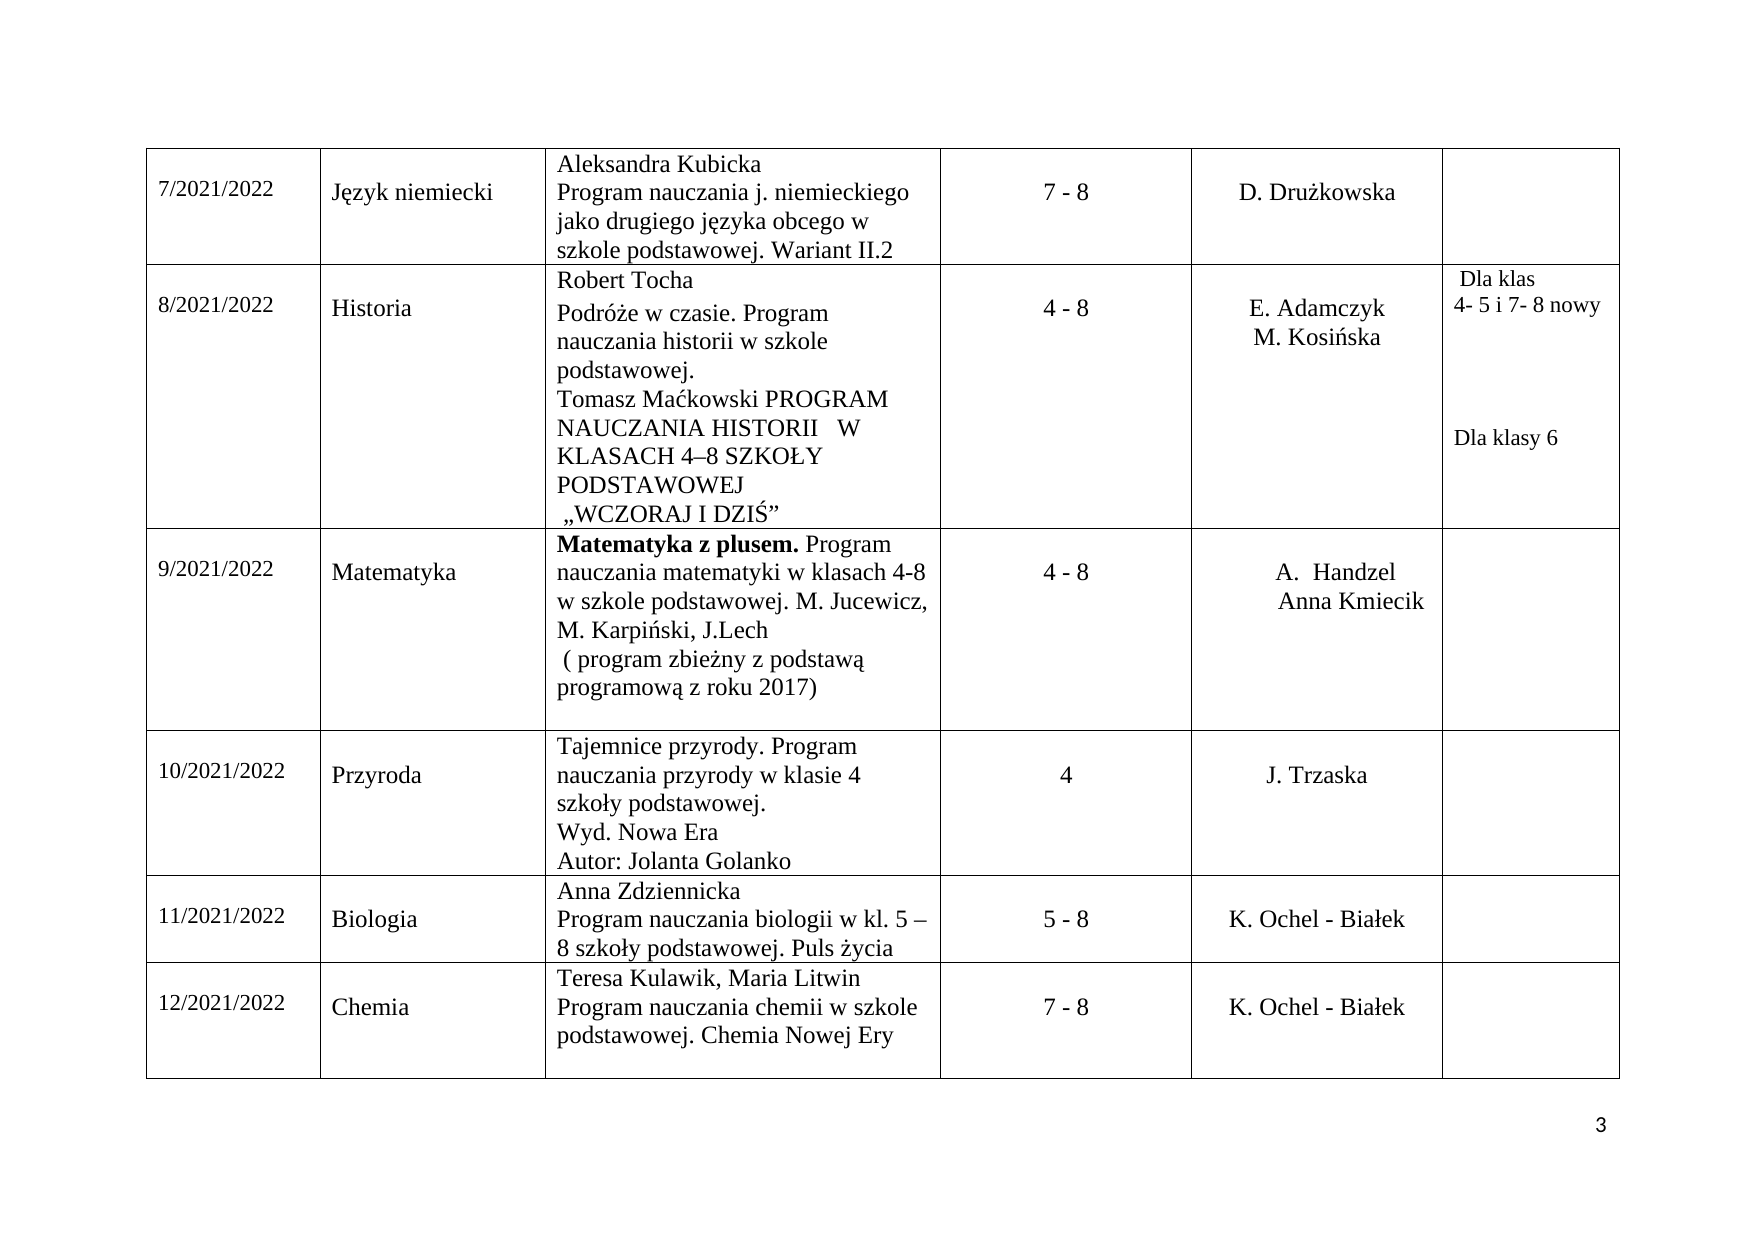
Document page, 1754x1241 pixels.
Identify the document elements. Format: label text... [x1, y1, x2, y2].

table_cell K. Ochel - Białek [1192, 963, 1442, 1078]
table_cell 10/2021/2022 [147, 731, 320, 875]
table_cell [1443, 731, 1619, 875]
table_cell Handzel Anna Kmiecik [1192, 529, 1442, 730]
table_cell Język niemiecki [321, 149, 545, 264]
table_cell 9/2021/2022 [147, 529, 320, 730]
table_cell Chemia [321, 963, 545, 1078]
table_cell Tajemnice przyrody. Program nauczania przyrody w klasie 4 szkoły podstawowej. Wyd. Nowa Era Autor: Jolanta Golanko [546, 731, 940, 875]
table_cell Historia [321, 265, 545, 528]
table_cell Anna Zdziennicka Program nauczania biologii w kl. 5 –8 szkoły podstawowej. Puls życia [546, 876, 940, 962]
table_cell Robert Tocha Podróże w czasie. Program nauczania historii w szkole podstawowej. Tomasz Maćkowski PROGRAM NAUCZANIA HISTORII W KLASACH 4–8 SZKOŁY PODSTAWOWEJ „WCZORAJ I DZIŚ” [546, 265, 940, 528]
table_cell J. Trzaska [1192, 731, 1442, 875]
table_cell 8/2021/2022 [147, 265, 320, 528]
table_cell Teresa Kulawik, Maria Litwin Program nauczania chemii w szkole podstawowej. Chemia Nowej Ery [546, 963, 940, 1078]
table_cell 7 - 8 [941, 149, 1191, 264]
table_cell Matematyka z plusem. Program nauczania matematyki w klasach 4-8 w szkole podstawowej. M. Jucewicz, M. Karpiński, J.Lech ( program zbieżny z podstawą programową z roku 2017) [546, 529, 940, 730]
table_cell 4 - 8 [941, 265, 1191, 528]
table_cell [1443, 876, 1619, 962]
table_cell 12/2021/2022 [147, 963, 320, 1078]
table_cell K. Ochel - Białek [1192, 876, 1442, 962]
table_cell E. Adamczyk M. Kosińska [1192, 265, 1442, 528]
table_cell 11/2021/2022 [147, 876, 320, 962]
table_cell Aleksandra Kubicka Program nauczania j. niemieckiego jako drugiego języka obcego w szkole podstawowej. Wariant II.2 [546, 149, 940, 264]
table_cell 5 - 8 [941, 876, 1191, 962]
table_cell Dla klas 4- 5 i 7- 8 nowy Dla klasy 6 [1443, 265, 1619, 528]
table_cell [1443, 963, 1619, 1078]
table_cell Biologia [321, 876, 545, 962]
table_cell 7 - 8 [941, 963, 1191, 1078]
table_cell 7/2021/2022 [147, 149, 320, 264]
table_cell Matematyka [321, 529, 545, 730]
table_cell Przyroda [321, 731, 545, 875]
table_cell [1443, 529, 1619, 730]
table_cell 4 [941, 731, 1191, 875]
table_cell [1443, 149, 1619, 264]
table_cell D. Drużkowska [1192, 149, 1442, 264]
table_cell 4 - 8 [941, 529, 1191, 730]
